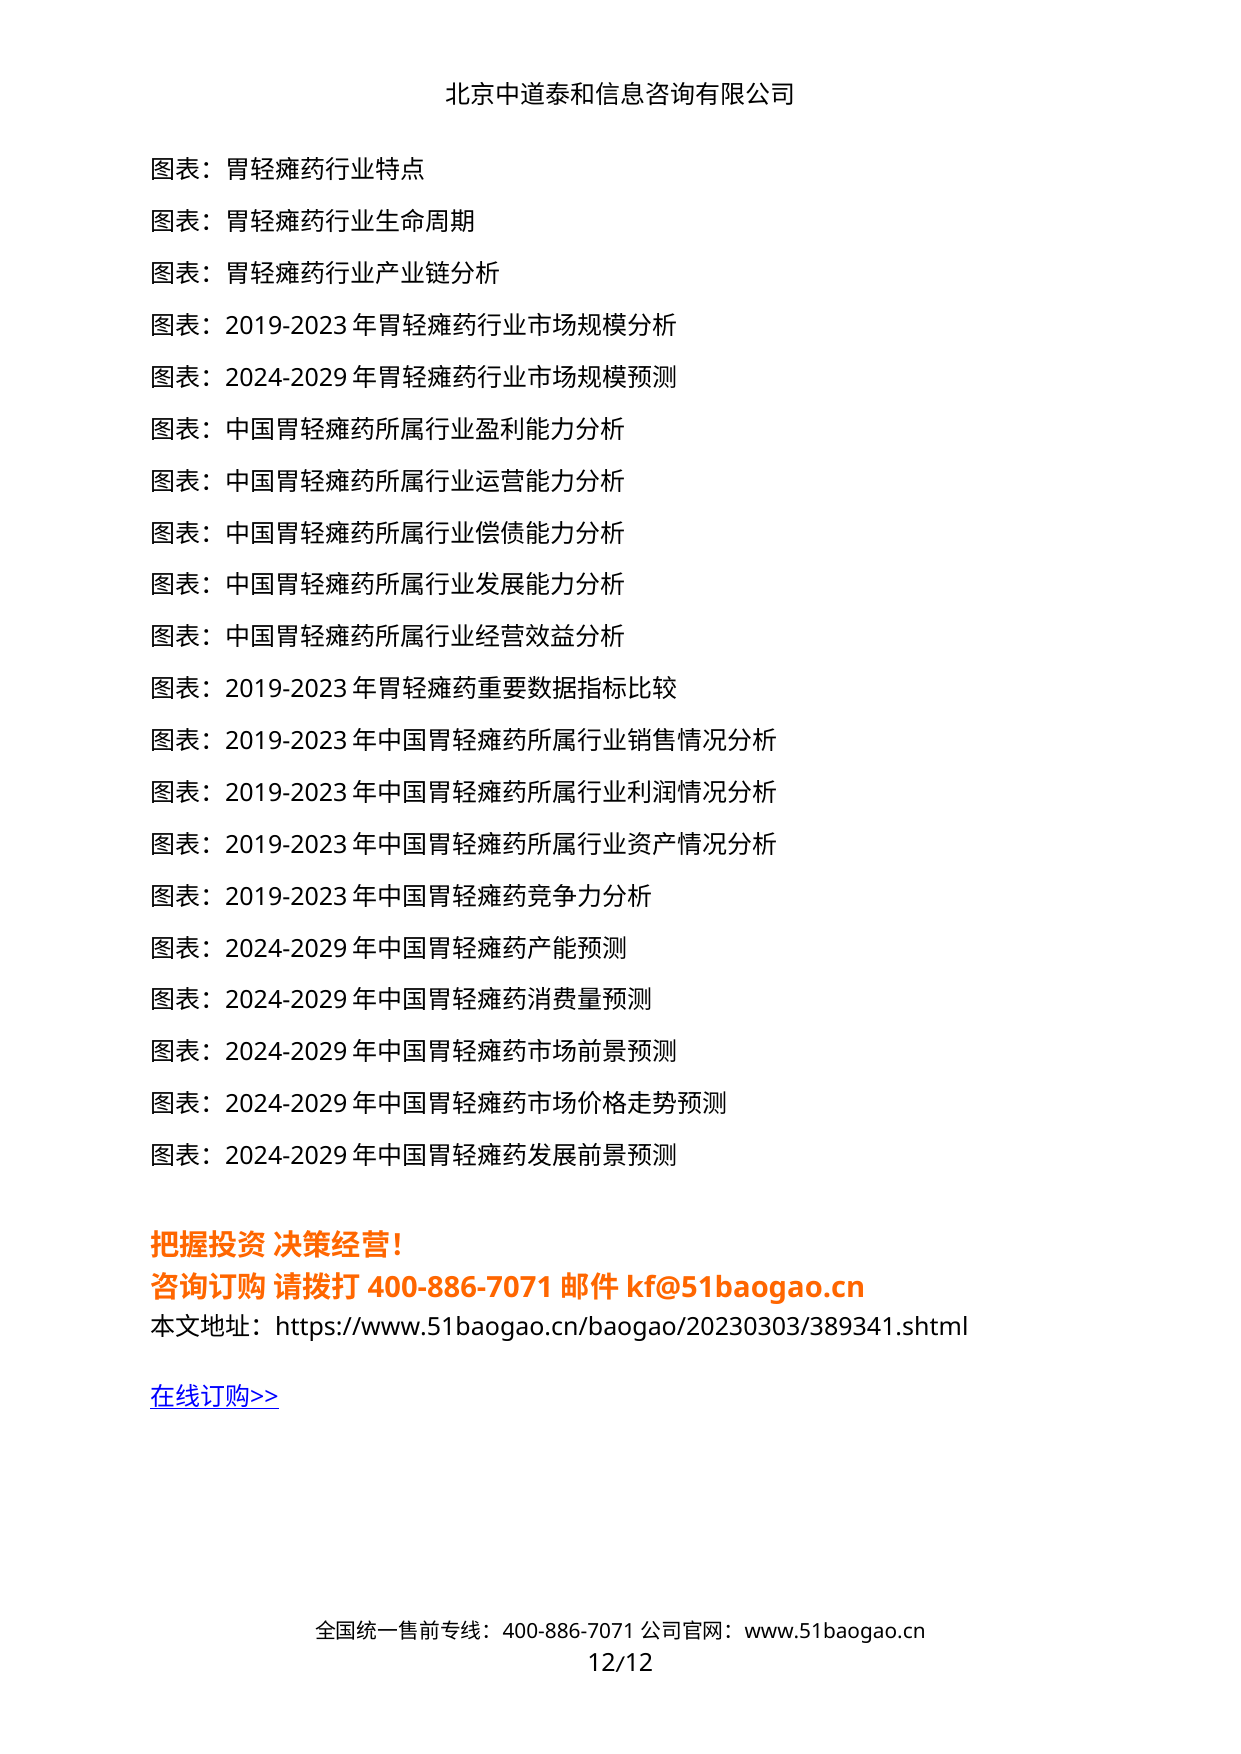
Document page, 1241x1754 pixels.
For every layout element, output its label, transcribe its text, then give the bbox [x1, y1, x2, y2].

text 图表：胃轻瘫药行业特点 [150, 150, 1090, 186]
text 图表：2019-2023年中国胃轻瘫药竞争力分析 [150, 876, 1090, 912]
text 图表：2024-2029年中国胃轻瘫药消费量预测 [150, 980, 1090, 1016]
text 图表：2019-2023年中国胃轻瘫药所属行业销售情况分析 [150, 721, 1090, 757]
text 图表：2024-2029年中国胃轻瘫药市场前景预测 [150, 1032, 1090, 1068]
text 图表：2019-2023年胃轻瘫药行业市场规模分析 [150, 306, 1090, 342]
text 图表：中国胃轻瘫药所属行业偿债能力分析 [150, 513, 1090, 549]
text 图表：中国胃轻瘫药所属行业经营效益分析 [150, 617, 1090, 653]
text 把握投资 决策经营！咨询订购 请拨打 400-886-7071 邮件 kf@51baogao.cn本文地址：https://www.51baogao.cn/baogao/20230303/389341.shtml [150, 1187, 1090, 1342]
text 图表：胃轻瘫药行业产业链分析 [150, 254, 1090, 290]
text 图表：2024-2029年中国胃轻瘫药产能预测 [150, 928, 1090, 964]
text 图表：2019-2023年胃轻瘫药重要数据指标比较 [150, 669, 1090, 705]
text 图表：中国胃轻瘫药所属行业发展能力分析 [150, 565, 1090, 601]
text 图表：2024-2029年中国胃轻瘫药市场价格走势预测 [150, 1084, 1090, 1120]
text 图表：2024-2029年胃轻瘫药行业市场规模预测 [150, 357, 1090, 394]
text 图表：2024-2029年中国胃轻瘫药发展前景预测 [150, 1136, 1090, 1172]
text 图表：中国胃轻瘫药所属行业盈利能力分析 [150, 409, 1090, 446]
text 图表：胃轻瘫药行业生命周期 [150, 202, 1090, 238]
text 图表：中国胃轻瘫药所属行业运营能力分析 [150, 461, 1090, 497]
text 图表：2019-2023年中国胃轻瘫药所属行业资产情况分析 [150, 824, 1090, 861]
text 在线订购>> [150, 1342, 1090, 1413]
text 图表：2019-2023年中国胃轻瘫药所属行业利润情况分析 [150, 772, 1090, 809]
